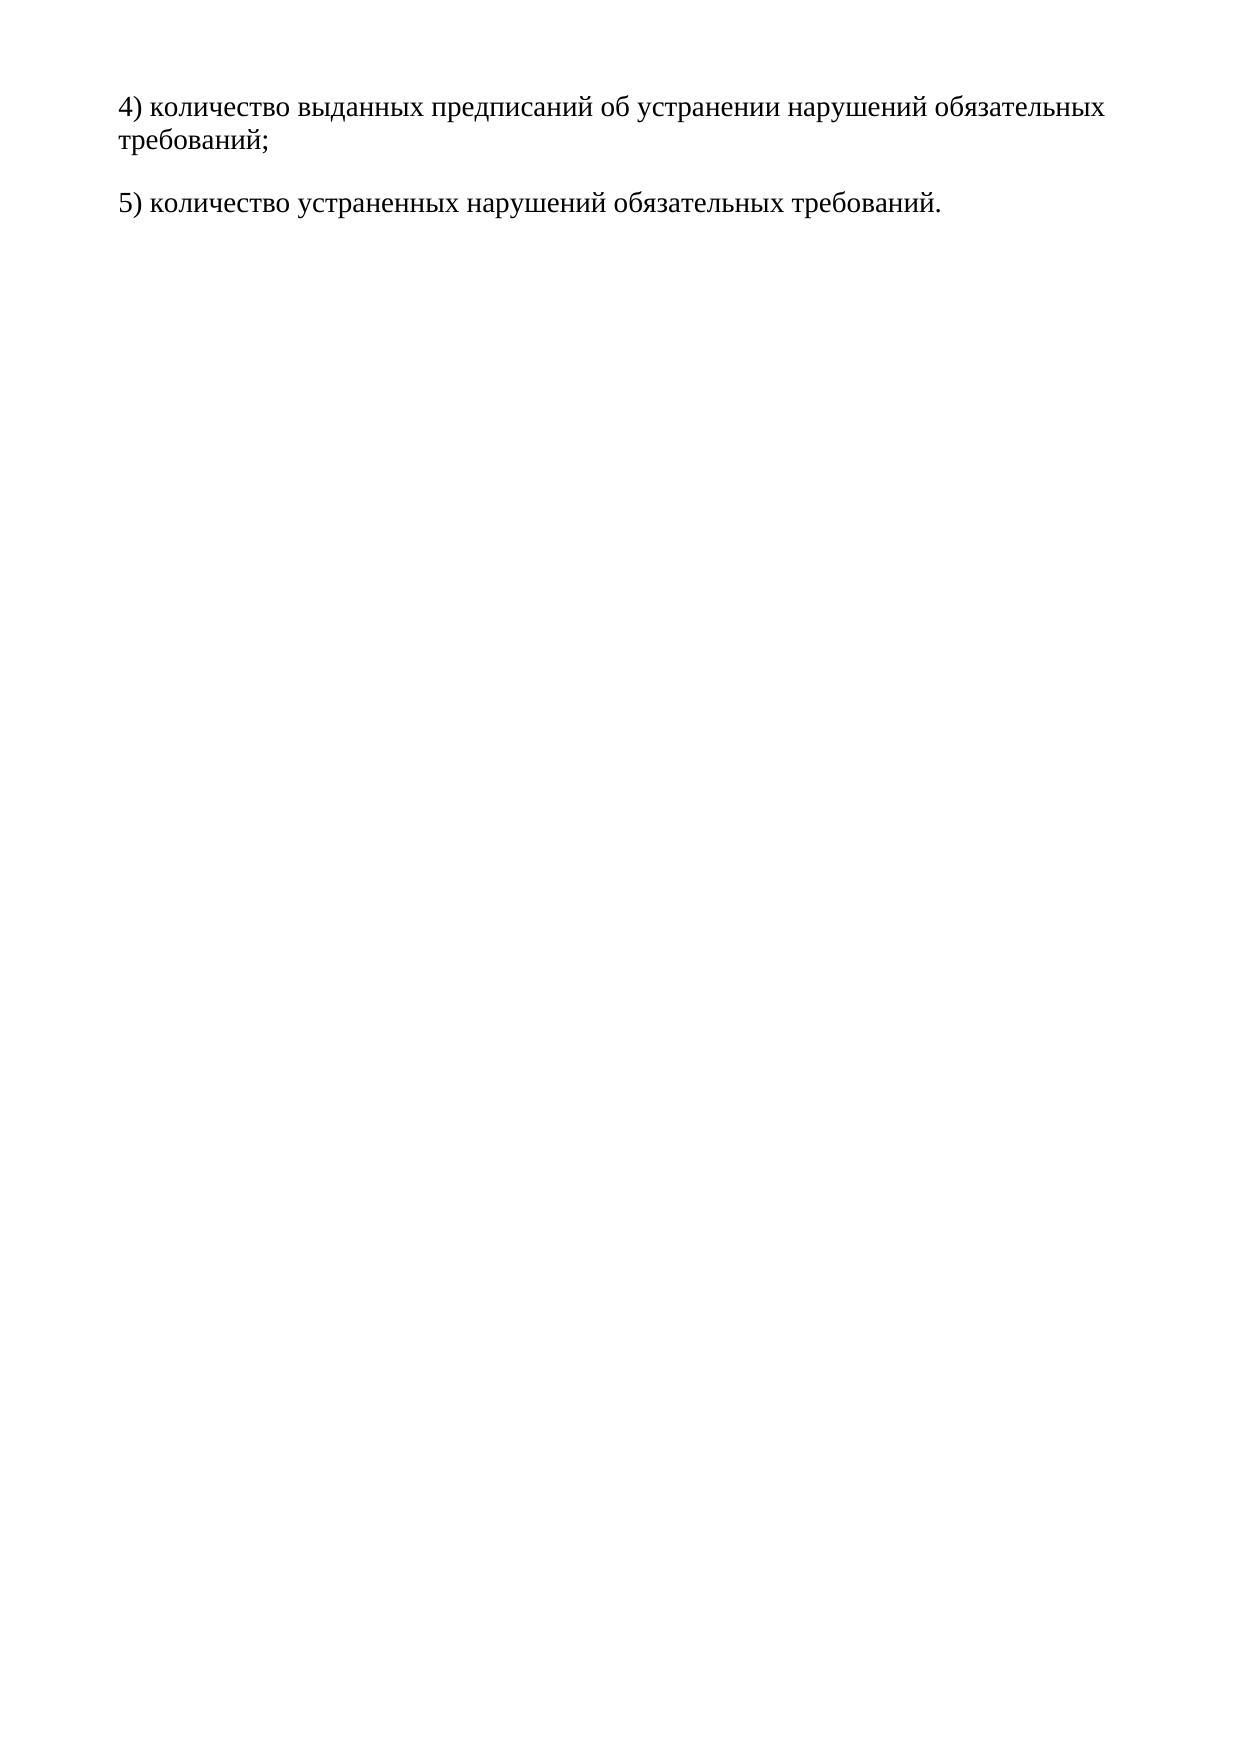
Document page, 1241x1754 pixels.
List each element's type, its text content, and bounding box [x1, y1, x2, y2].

text 4) количество выданных предписаний об устранении нарушений обязательных требований; [118, 89, 1181, 156]
text 5) количество устраненных нарушений обязательных требований. [118, 185, 1181, 218]
